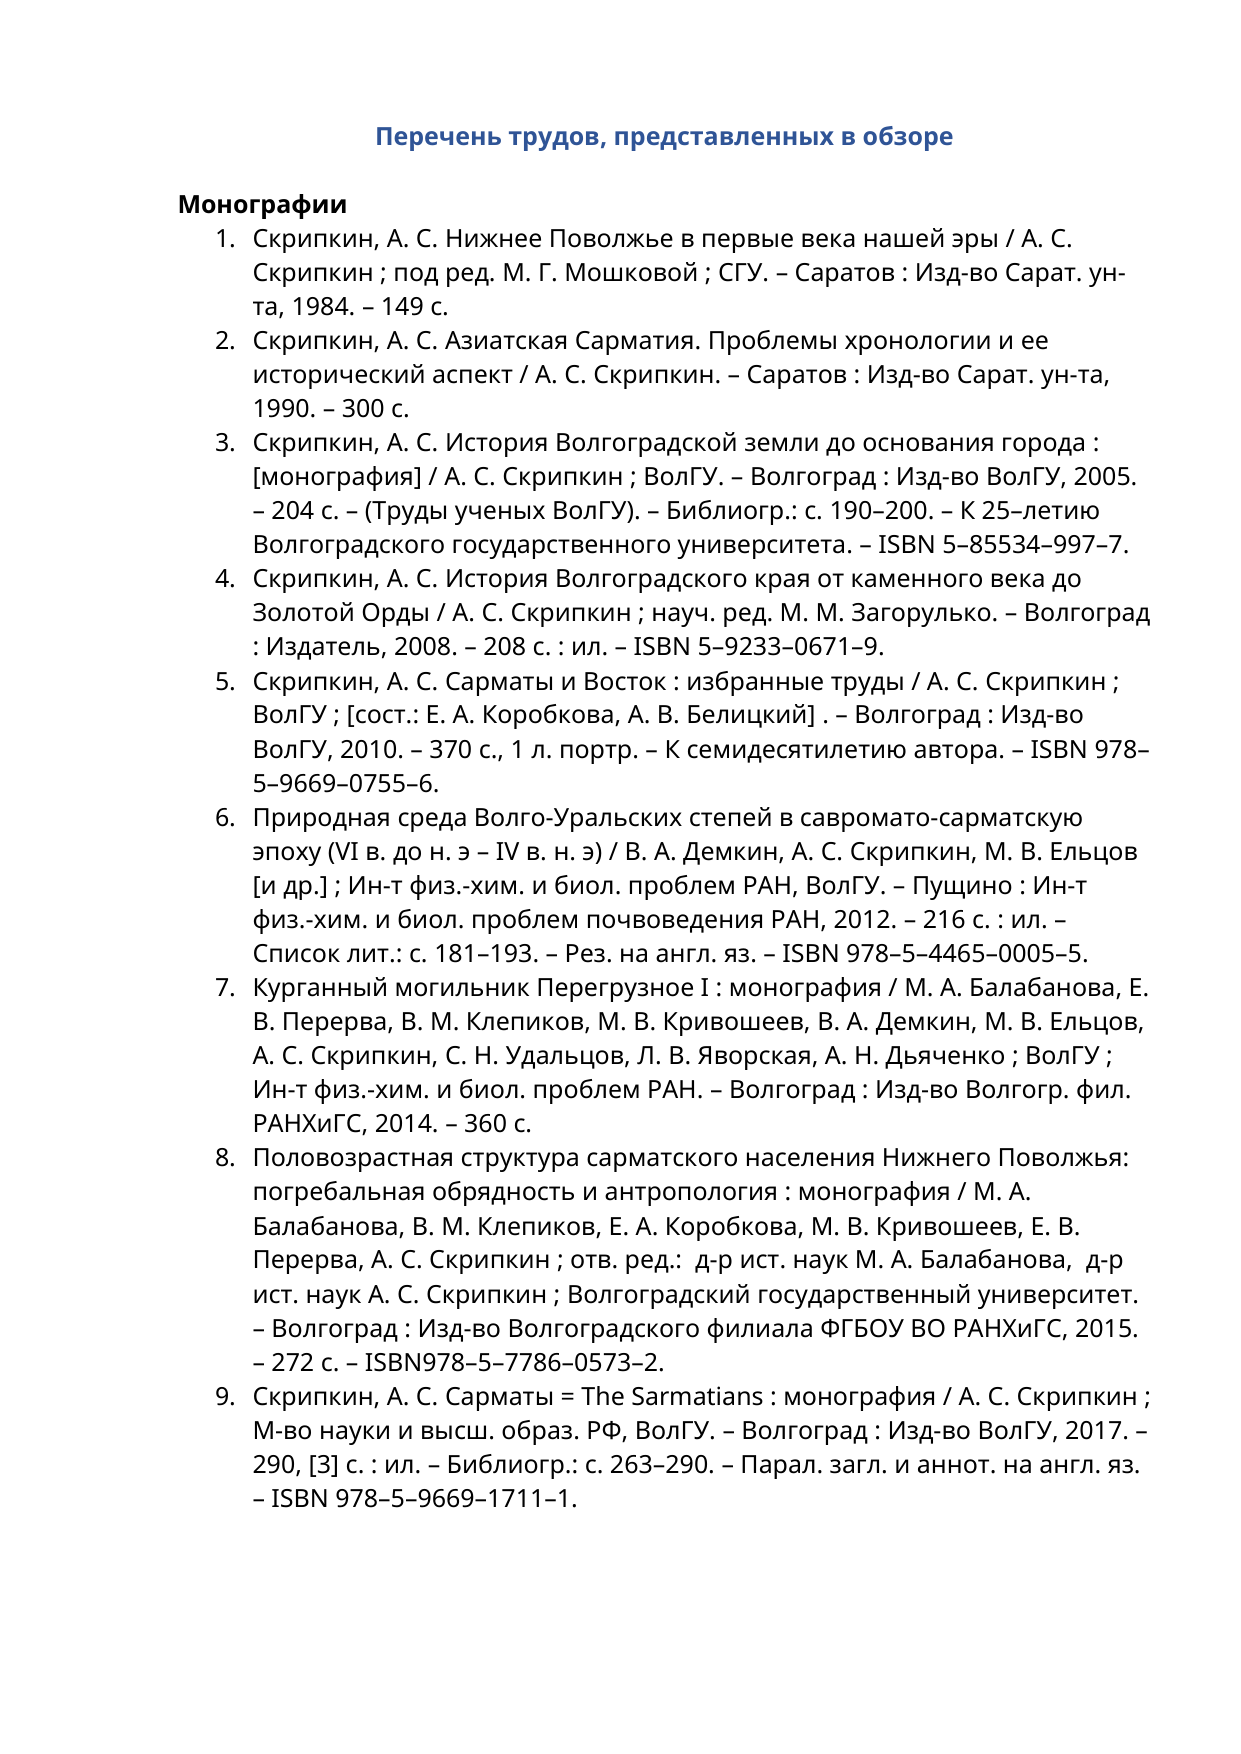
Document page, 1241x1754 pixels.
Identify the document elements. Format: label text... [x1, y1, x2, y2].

text Монографии [177, 186, 1152, 220]
list Скрипкин, А. С. Азиатская Сарматия. Проблемы хронологии и ее исторический аспект / А. С. Скрипкин. – Саратов : Изд-во Сарат. ун-та, 1990. – 300 с. [215, 322, 1152, 425]
list Скрипкин, А. С. История Волгоградской земли до основания города : [монография] / А. С. Скрипкин ; ВолГУ. – Волгоград : Изд-во ВолГУ, 2005. – 204 с. – (Труды ученых ВолГУ). – Библиогр.: с. 190–200. – К 25–летию Волгоградского государственного университета. – ISBN 5–85534–997–7. [215, 425, 1152, 561]
list Скрипкин, А. С. Сарматы = The Sarmatians : монография / А. С. Скрипкин ; М-во науки и высш. образ. РФ, ВолГУ. – Волгоград : Изд-во ВолГУ, 2017. – 290, [3] с. : ил. – Библиогр.: с. 263–290. – Парал. загл. и аннот. на англ. яз. – ISBN 978–5–9669–1711–1. [215, 1378, 1152, 1515]
list Скрипкин, А. С. История Волгоградского края от каменного века до Золотой Орды / А. С. Скрипкин ; науч. ред. М. М. Загорулько. – Волгоград : Издатель, 2008. – 208 с. : ил. – ISBN 5–9233–0671–9. [215, 561, 1152, 663]
list Половозрастная структура сарматского населения Нижнего Поволжья: погребальная обрядность и антропология : монография / М. А. Балабанова, В. М. Клепиков, Е. А. Коробкова, М. В. Кривошеев, Е. В. Перерва, А. С. Скрипкин ; отв. ред.: д-р ист. наук М. А. Балабанова, д-р ист. наук А. С. Скрипкин ; Волгоградский государственный университет. – Волгоград : Изд-во Волгоградского филиала ФГБОУ ВО РАНХиГС, 2015. – 272 с. – ISBN978–5–7786–0573–2. [215, 1140, 1152, 1378]
list Скрипкин, А. С. Сарматы и Восток : избранные труды / А. С. Скрипкин ; ВолГУ ; [сост.: Е. А. Коробкова, А. В. Белицкий] . – Волгоград : Изд-во ВолГУ, 2010. – 370 с., 1 л. портр. – К семидесятилетию автора. – ISBN 978–5–9669–0755–6. [215, 663, 1152, 799]
list Курганный могильник Перегрузное I : монография / М. А. Балабанова, Е. В. Перерва, В. М. Клепиков, М. В. Кривошеев, В. А. Демкин, М. В. Ельцов, А. С. Скрипкин, С. Н. Удальцов, Л. В. Яворская, А. Н. Дьяченко ; ВолГУ ; Ин-т физ.-хим. и биол. проблем РАН. – Волгоград : Изд-во Волгогр. фил. РАНХиГС, 2014. – 360 с. [215, 970, 1152, 1140]
list Скрипкин, А. С. Нижнее Поволжье в первые века нашей эры / А. С. Скрипкин ; под ред. М. Г. Мошковой ; СГУ. – Саратов : Изд-во Сарат. ун-та, 1984. – 149 с. [215, 220, 1152, 322]
list Природная среда Волго-Уральских степей в савромато-сарматскую эпоху (VI в. до н. э – IV в. н. э) / В. А. Демкин, А. С. Скрипкин, М. В. Ельцов [и др.] ; Ин-т физ.-хим. и биол. проблем РАН, ВолГУ. – Пущино : Ин-т физ.-хим. и биол. проблем почвоведения РАН, 2012. – 216 с. : ил. – Список лит.: с. 181–193. – Рез. на англ. яз. – ISBN 978–5–4465–0005–5. [215, 799, 1152, 970]
text Перечень трудов, представленных в обзоре [177, 118, 1152, 152]
